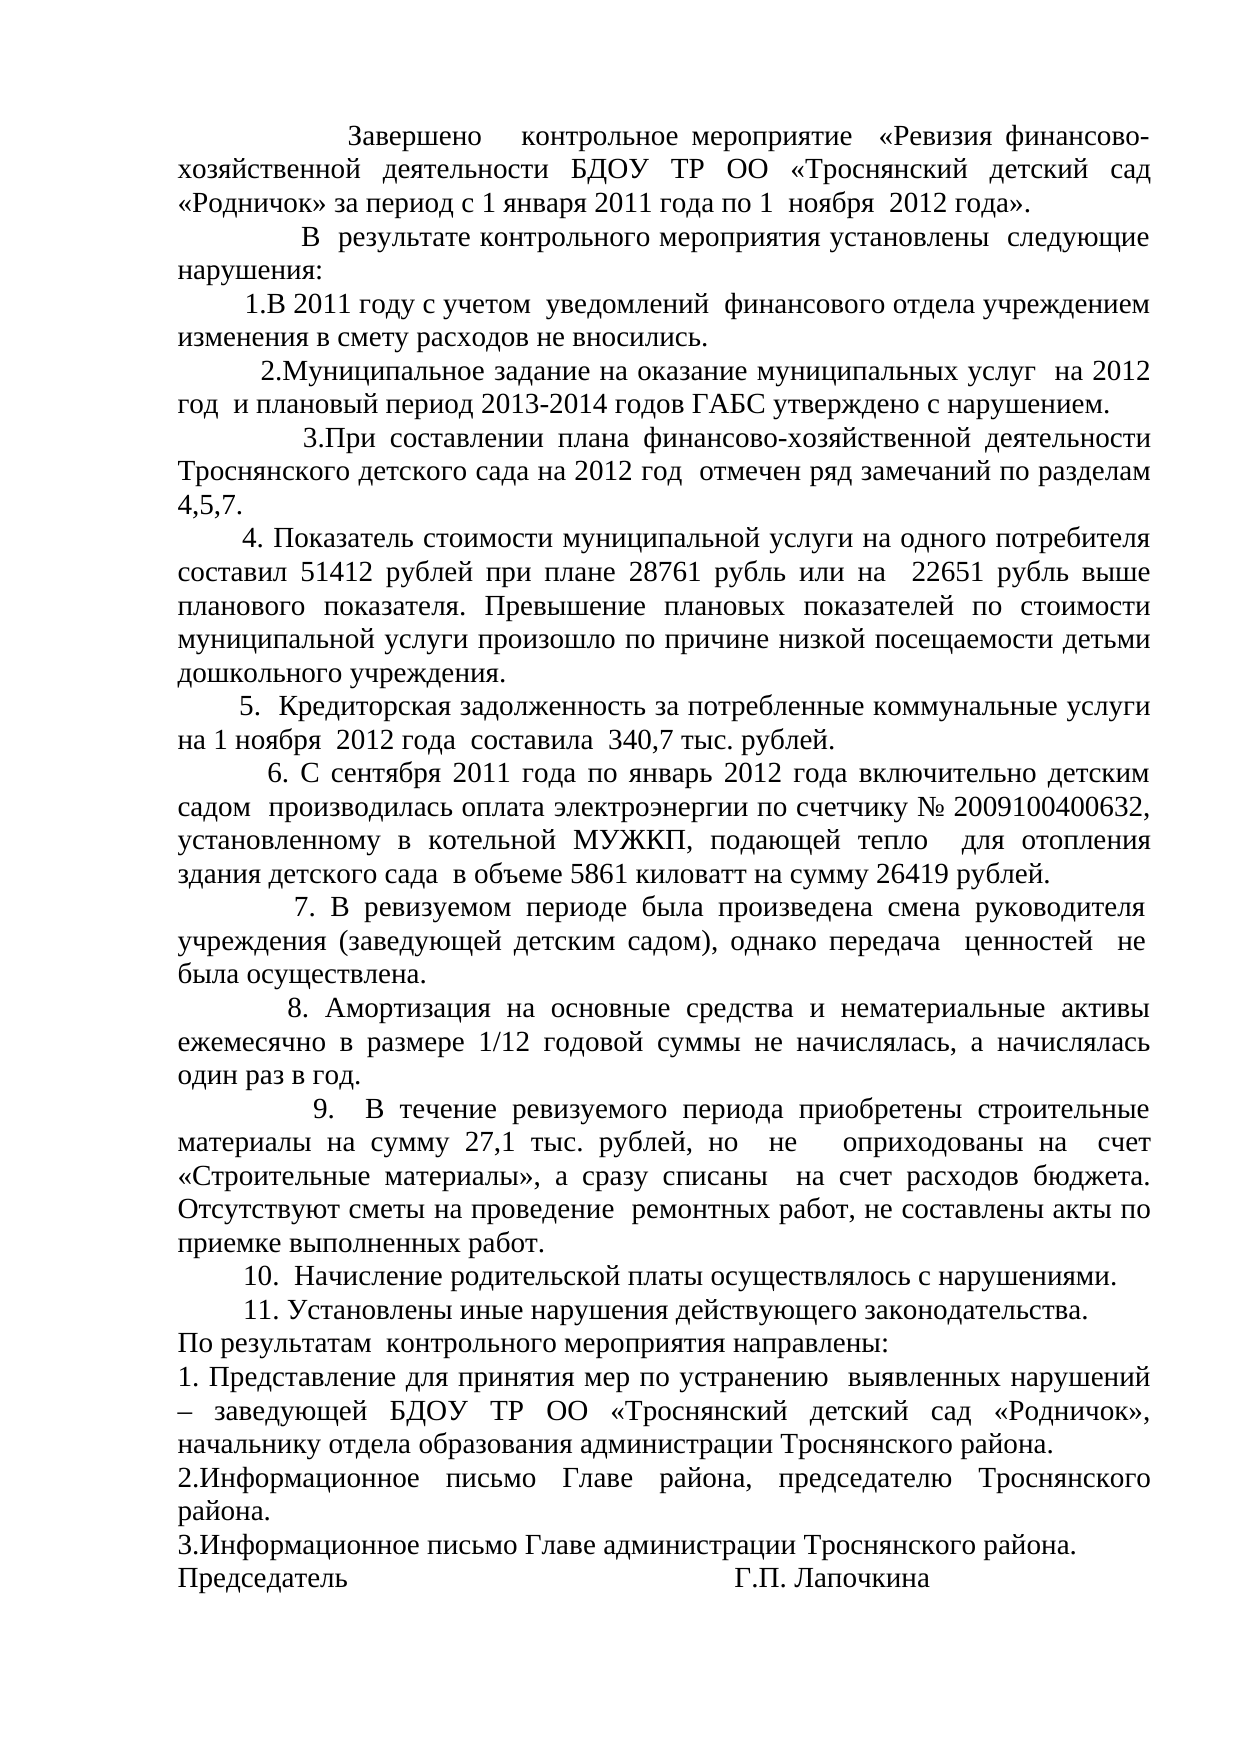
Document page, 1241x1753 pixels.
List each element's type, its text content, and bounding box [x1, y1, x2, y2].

text 2.Муниципальное задание на оказание муниципальных услуг на 2012 год и плановый период 2013-2014 годов ГАБС утверждено с нарушением. [177, 353, 1152, 420]
text 7. В ревизуемом периоде была произведена смена руководителя учреждения (заведующей детским садом), однако передача ценностей не была осуществлена. [177, 889, 1147, 990]
text 3.Информационное письмо Главе администрации Троснянского района. [177, 1527, 1152, 1560]
text 1.В 2011 году с учетом уведомлений финансового отдела учреждением изменения в смету расходов не вносились. [177, 286, 1152, 353]
text 1. Представление для принятия мер по устранению выявленных нарушений – заведующей БДОУ ТР ОО «Троснянский детский сад «Родничок», начальнику отдела образования администрации Троснянского района. [177, 1359, 1152, 1460]
text В результате контрольного мероприятия установлены следующие нарушения: [177, 219, 1152, 286]
text 5. Кредиторская задолженность за потребленные коммунальные услуги на 1 ноября 2012 года составила 340,7 тыс. рублей. [177, 688, 1152, 755]
text Завершено контрольное мероприятие «Ревизия финансово-хозяйственной деятельности БДОУ ТР ОО «Троснянский детский сад «Родничок» за период с 1 января 2011 года по 1 ноября 2012 года». [177, 118, 1152, 219]
text 8. Амортизация на основные средства и нематериальные активы ежемесячно в размере 1/12 годовой суммы не начислялась, а начислялась один раз в год. [177, 990, 1152, 1091]
text 9. В течение ревизуемого периода приобретены строительные материалы на сумму 27,1 тыс. рублей, но не оприходованы на счет «Строительные материалы», а сразу списаны на счет расходов бюджета. Отсутствуют сметы на проведение ремонтных работ, не составлены акты по приемке выполненных работ. [177, 1091, 1152, 1258]
text 11. Установлены иные нарушения действующего законодательства. [177, 1292, 1152, 1326]
text Председатель Г.П. Лапочкина [177, 1560, 1152, 1594]
text 3.При составлении плана финансово-хозяйственной деятельности Троснянского детского сада на 2012 год отмечен ряд замечаний по разделам 4,5,7. [177, 420, 1152, 521]
text 10. Начисление родительской платы осуществлялось с нарушениями. [177, 1258, 1152, 1292]
text 6. С сентября 2011 года по январь 2012 года включительно детским садом производилась оплата электроэнергии по счетчику № 2009100400632, установленному в котельной МУЖКП, подающей тепло для отопления здания детского сада в объеме 5861 киловатт на сумму 26419 рублей. [177, 755, 1152, 889]
text 2.Информационное письмо Главе района, председателю Троснянского района. [177, 1460, 1152, 1527]
text 4. Показатель стоимости муниципальной услуги на одного потребителя составил 51412 рублей при плане 28761 рубль или на 22651 рубль выше планового показателя. Превышение плановых показателей по стоимости муниципальной услуги произошло по причине низкой посещаемости детьми дошкольного учреждения. [177, 521, 1152, 688]
text По результатам контрольного мероприятия направлены: [177, 1326, 1152, 1359]
